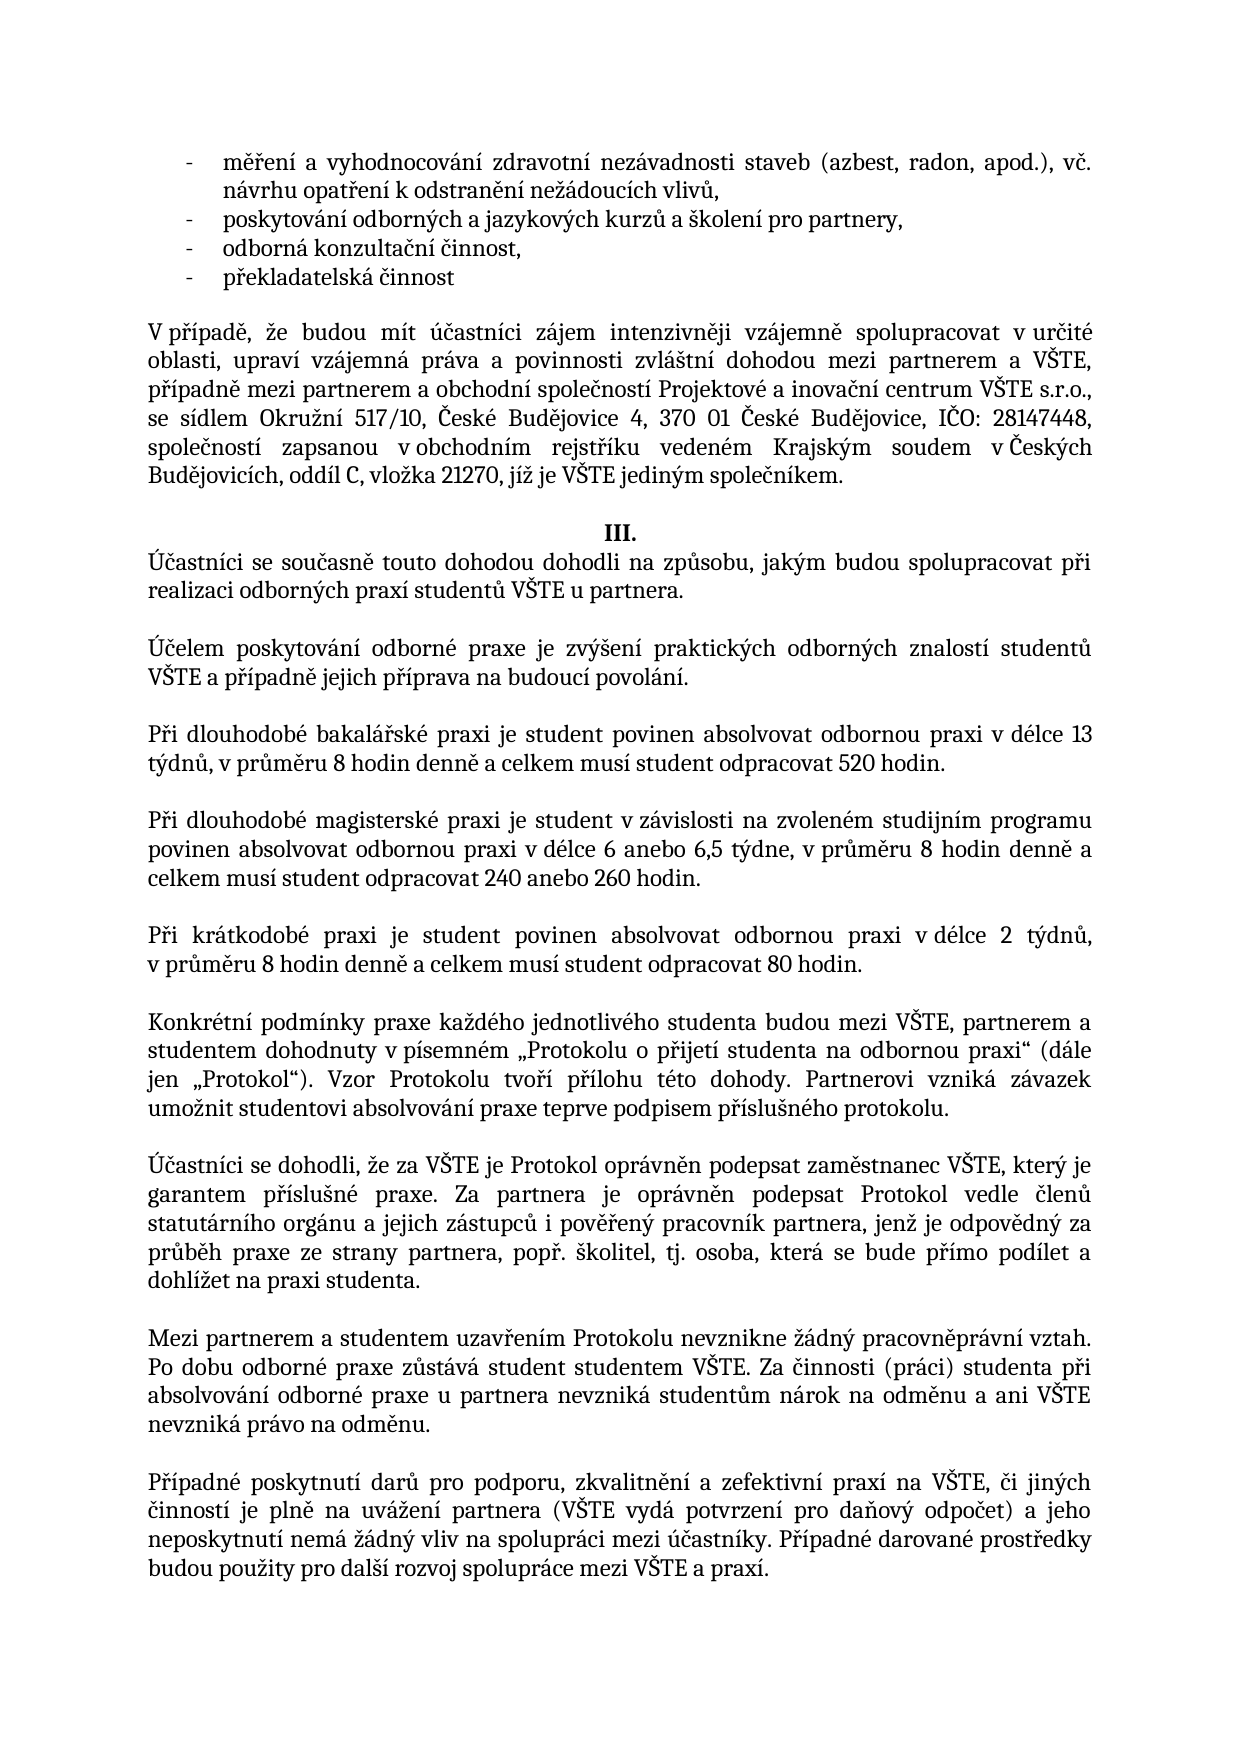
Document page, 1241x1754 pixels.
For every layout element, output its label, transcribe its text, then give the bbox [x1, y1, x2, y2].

text V případě, že budou mít účastníci zájem intenzivněji vzájemně spolupracovat v určité oblasti, upraví vzájemná práva a povinnosti zvláštní dohodou mezi partnerem a VŠTE, případně mezi partnerem a obchodní společností Projektové a inovační centrum VŠTE s.r.o., se sídlem Okružní 517/10, České Budějovice 4, 370 01 České Budějovice, IČO: 28147448, společností zapsanou v obchodním rejstříku vedeném Krajským soudem v Českých Budějovicích, oddíl C, vložka 21270, jíž je VŠTE jediným společníkem. [148, 318, 1093, 490]
text Konkrétní podmínky praxe každého jednotlivého studenta budou mezi VŠTE, partnerem a studentem dohodnuty v písemném „Protokolu o přijetí studenta na odbornou praxi“ (dále jen „Protokol“). Vzor Protokolu tvoří přílohu této dohody. Partnerovi vzniká závazek umožnit studentovi absolvování praxe teprve podpisem příslušného protokolu. [148, 1008, 1093, 1123]
text Při krátkodobé praxi je student povinen absolvovat odbornou praxi v délce 2 týdnů, v průměru 8 hodin denně a celkem musí student odpracovat 80 hodin. [148, 921, 1093, 979]
text Při dlouhodobé bakalářské praxi je student povinen absolvovat odbornou praxi v délce 13 týdnů, v průměru 8 hodin denně a celkem musí student odpracovat 520 hodin. [148, 720, 1093, 778]
list překladatelská činnost [185, 263, 1093, 291]
list odborná konzultační činnost, [185, 234, 1093, 263]
text Při dlouhodobé magisterské praxi je student v závislosti na zvoleném studijním programu povinen absolvovat odbornou praxi v délce 6 anebo 6,5 týdne, v průměru 8 hodin denně a celkem musí student odpracovat 240 anebo 260 hodin. [148, 806, 1093, 893]
text Účelem poskytování odborné praxe je zvýšení praktických odborných znalostí studentů VŠTE a případně jejich příprava na budoucí povolání. [148, 634, 1093, 691]
text Případné poskytnutí darů pro podporu, zkvalitnění a zefektivní praxí na VŠTE, či jiných činností je plně na uvážení partnera (VŠTE vydá potvrzení pro daňový odpočet) a jeho neposkytnutí nemá žádný vliv na spolupráci mezi účastníky. Případné darované prostředky budou použity pro další rozvoj spolupráce mezi VŠTE a praxí. [148, 1468, 1093, 1583]
list poskytování odborných a jazykových kurzů a školení pro partnery, [185, 205, 1093, 234]
text Mezi partnerem a studentem uzavřením Protokolu nevznikne žádný pracovněprávní vztah. Po dobu odborné praxe zůstává student studentem VŠTE. Za činnosti (práci) studenta při absolvování odborné praxe u partnera nevzniká studentům nárok na odměnu a ani VŠTE nevzniká právo na odměnu. [148, 1324, 1093, 1439]
text Účastníci se současně touto dohodou dohodli na způsobu, jakým budou spolupracovat při realizaci odborných praxí studentů VŠTE u partnera. [148, 548, 1093, 605]
text Účastníci se dohodli, že za VŠTE je Protokol oprávněn podepsat zaměstnanec VŠTE, který je garantem příslušné praxe. Za partnera je oprávněn podepsat Protokol vedle členů statutárního orgánu a jejich zástupců i pověřený pracovník partnera, jenž je odpovědný za průběh praxe ze strany partnera, popř. školitel, tj. osoba, která se bude přímo podílet a dohlížet na praxi studenta. [148, 1151, 1093, 1295]
text III. [148, 519, 1093, 548]
list měření a vyhodnocování zdravotní nezávadnosti staveb (azbest, radon, apod.), vč. návrhu opatření k odstranění nežádoucích vlivů, [185, 148, 1093, 205]
